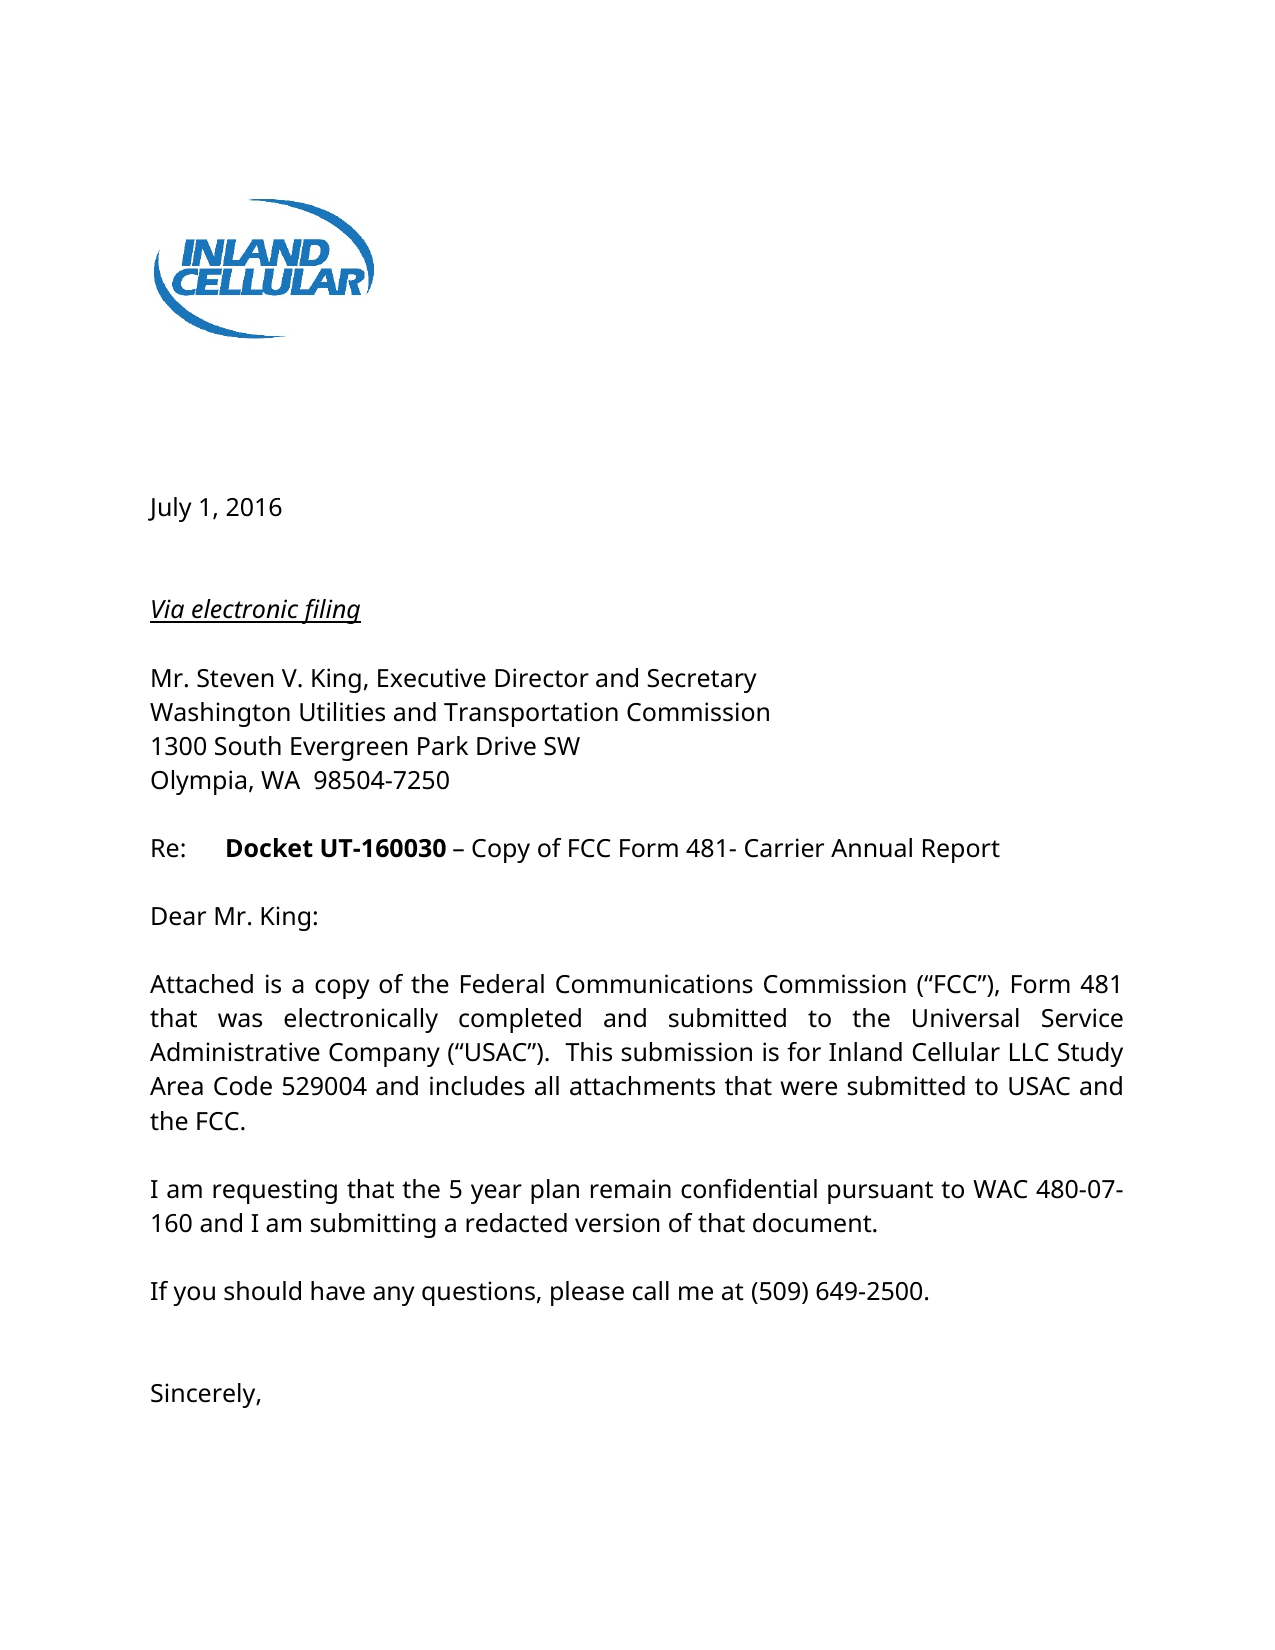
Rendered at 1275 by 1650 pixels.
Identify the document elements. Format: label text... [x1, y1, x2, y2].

text If you should have any questions, please call me at (509) 649-2500. [150, 1273, 1125, 1307]
text I am requesting that the 5 year plan remain confidential pursuant to WAC 480-07-160 and I am submitting a redacted version of that document. [150, 1171, 1125, 1239]
text 1300 South Evergreen Park Drive SW [150, 728, 1125, 762]
text Olympia, WA 98504-7250 [150, 762, 1125, 797]
text Mr. Steven V. King, Executive Director and Secretary [150, 660, 1125, 694]
subtitle Via electronic filing [150, 592, 1125, 626]
text Dear Mr. King: [150, 899, 1125, 933]
text Re: Docket UT-160030 – Copy of FCC Form 481- Carrier Annual Report [150, 831, 1125, 865]
text Washington Utilities and Transportation Commission [150, 694, 1125, 728]
picture [150, 184, 377, 354]
text Sincerely, [150, 1376, 1125, 1410]
text Attached is a copy of the Federal Communications Commission (“FCC”), Form 481 that was electronically completed and submitted to the Universal Service Administrative Company (“USAC”). This submission is for Inland Cellular LLC Study Area Code 529004 and includes all attachments that were submitted to USAC and the FCC. [150, 967, 1125, 1137]
text July 1, 2016 [150, 490, 1125, 524]
